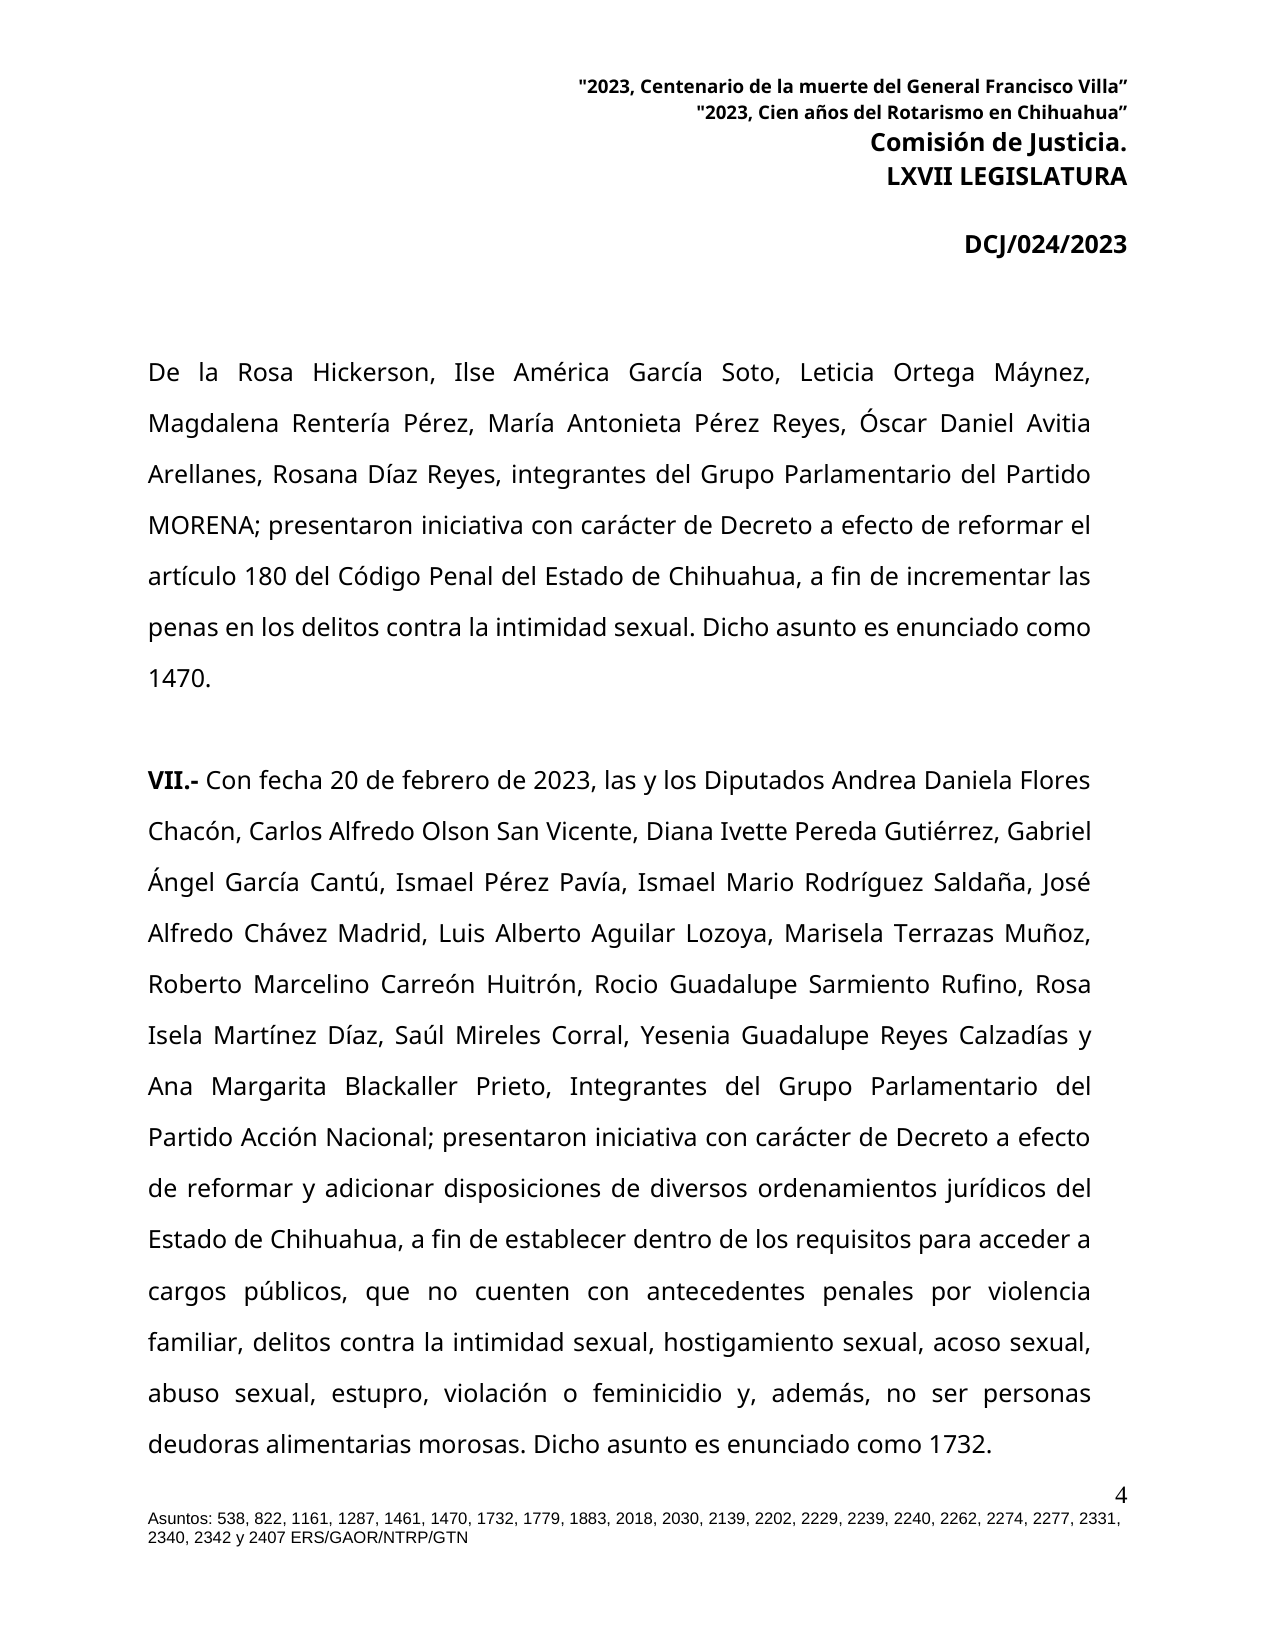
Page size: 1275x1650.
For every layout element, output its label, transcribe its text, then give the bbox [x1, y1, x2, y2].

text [148, 354, 1093, 695]
text VII.- Con fecha 20 de febrero de 2023, las y los Diputados Andrea Daniela Flores Chacón, Carlos Alfredo Olson San Vicente, Diana Ivette Pereda Gutiérrez, Gabriel Ángel García Cantú, Ismael Pérez Pavía, Ismael Mario Rodríguez Saldaña, José Alfredo Chávez Madrid, Luis Alberto Aguilar Lozoya, Marisela Terrazas Muñoz, Roberto Marcelino Carreón Huitrón, Rocio Guadalupe Sarmiento Rufino, Rosa Isela Martínez Díaz, Saúl Mireles Corral, Yesenia Guadalupe Reyes Calzadías y Ana Margarita Blackaller Prieto, Integrantes del Grupo Parlamentario del Partido Acción Nacional; presentaron iniciativa con carácter de Decreto a efecto de reformar y adicionar disposiciones de diversos ordenamientos jurídicos del Estado de Chihuahua, a fin de establecer dentro de los requisitos para acceder a cargos públicos, que no cuenten con antecedentes penales por violencia familiar, delitos contra la intimidad sexual, hostigamiento sexual, acoso sexual, abuso sexual, estupro, violación o feminicidio y, además, no ser personas deudoras alimentarias morosas. Dicho asunto es enunciado como 1732. [148, 763, 1093, 1460]
